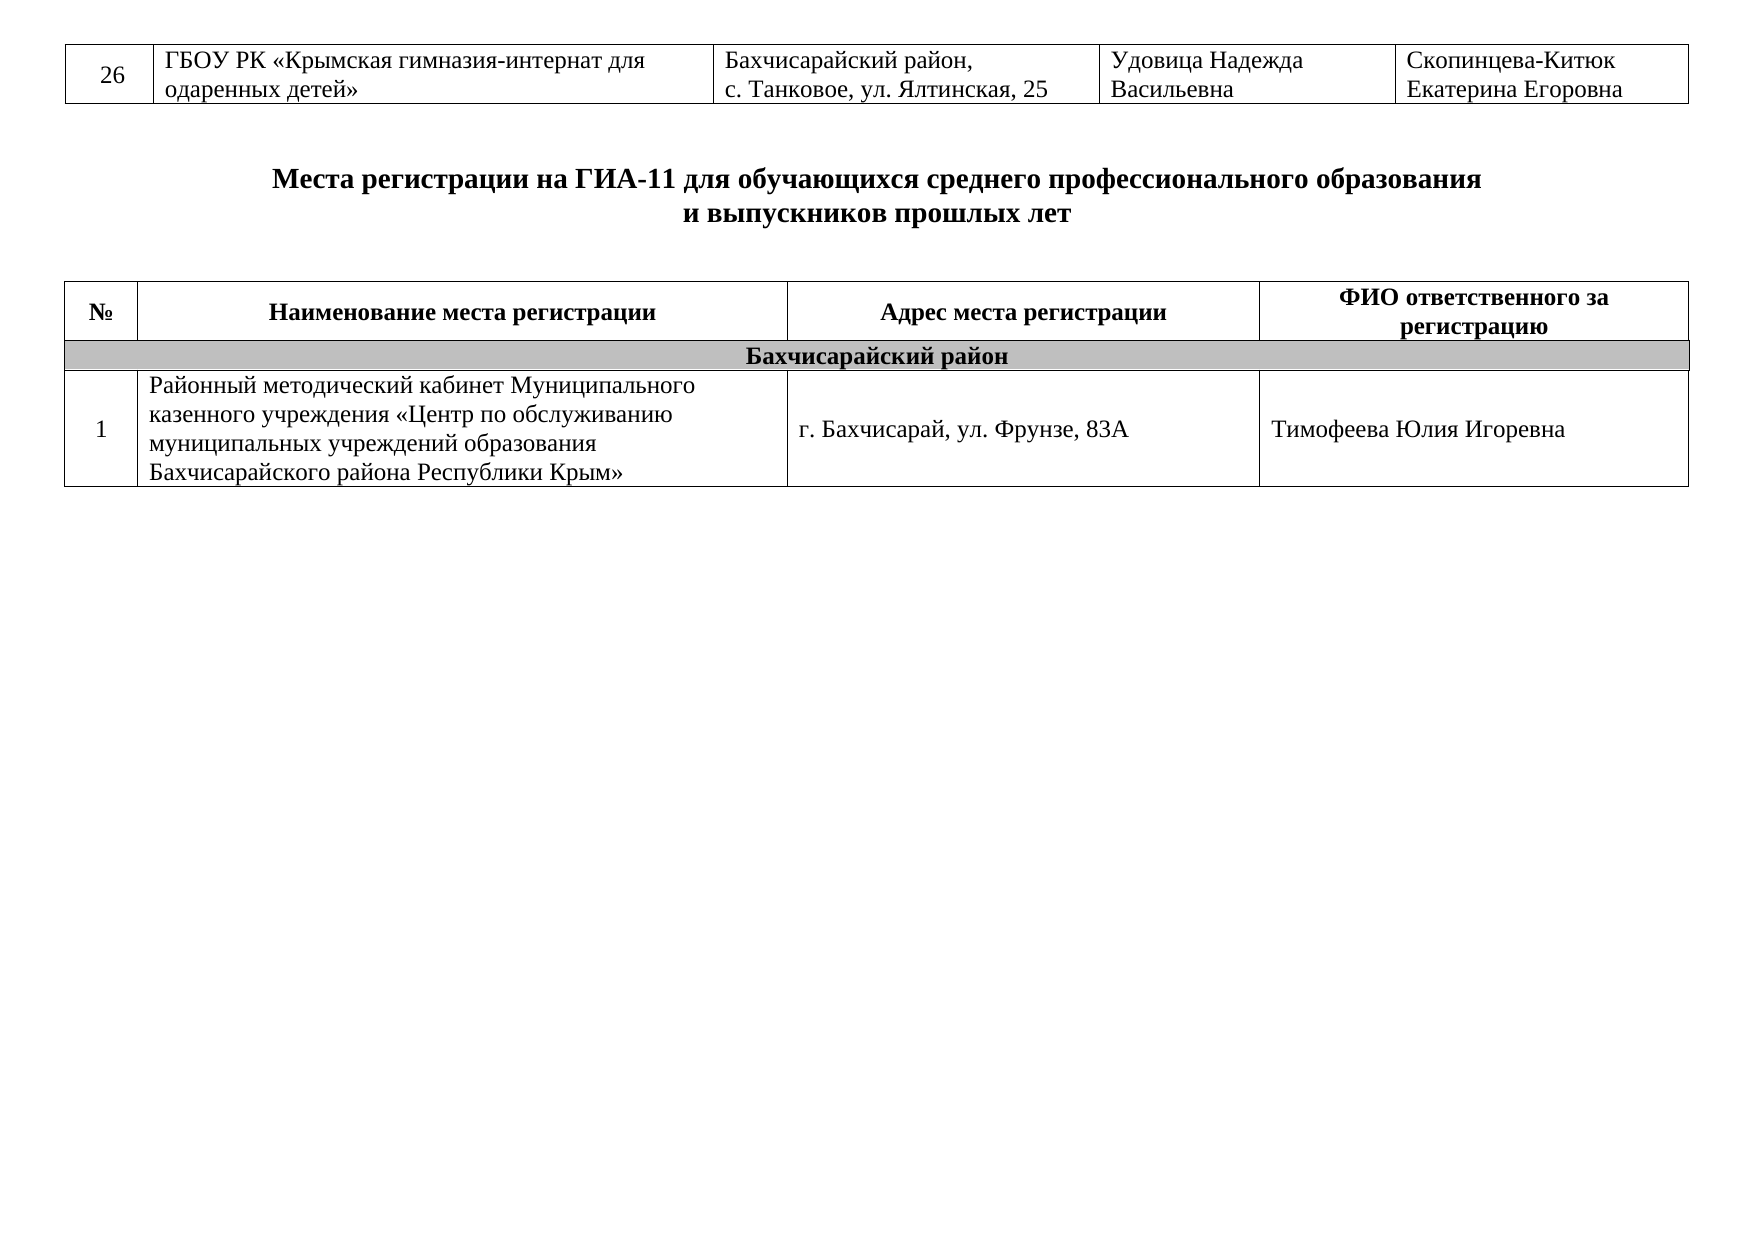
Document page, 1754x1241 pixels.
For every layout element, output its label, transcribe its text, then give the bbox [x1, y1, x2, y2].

table_cell 1 [65, 371, 137, 486]
table_cell Удовица Надежда Васильевна [1100, 45, 1395, 103]
table_cell Скопинцева-Китюк Екатерина Егоровна [1396, 45, 1688, 103]
table_cell Тимофеева Юлия Игоревна [1260, 371, 1688, 486]
table_cell Районный методический кабинет Муниципального казенного учреждения «Центр по обслуживанию муниципальных учреждений образования Бахчисарайского района Республики Крым» [138, 371, 787, 486]
text и выпускников прошлых лет [118, 195, 1636, 228]
text Места регистрации на ГИА-11 для обучающихся среднего профессионального образования [118, 161, 1636, 195]
table_cell Бахчисарайский район, с. Танковое, ул. Ялтинская, 25 [714, 45, 1099, 103]
table_header Адрес места регистрации [788, 282, 1259, 340]
table_cell г. Бахчисарай, ул. Фрунзе, 83А [788, 371, 1259, 486]
table_cell Бахчисарайский район [65, 341, 1689, 369]
table_header Наименование места регистрации [138, 282, 787, 340]
table_header ФИО ответственного за регистрацию [1260, 282, 1688, 340]
table_cell [66, 45, 153, 103]
table_cell ГБОУ РК «Крымская гимназия-интернат для одаренных детей» [154, 45, 713, 103]
table_header № [65, 282, 137, 340]
